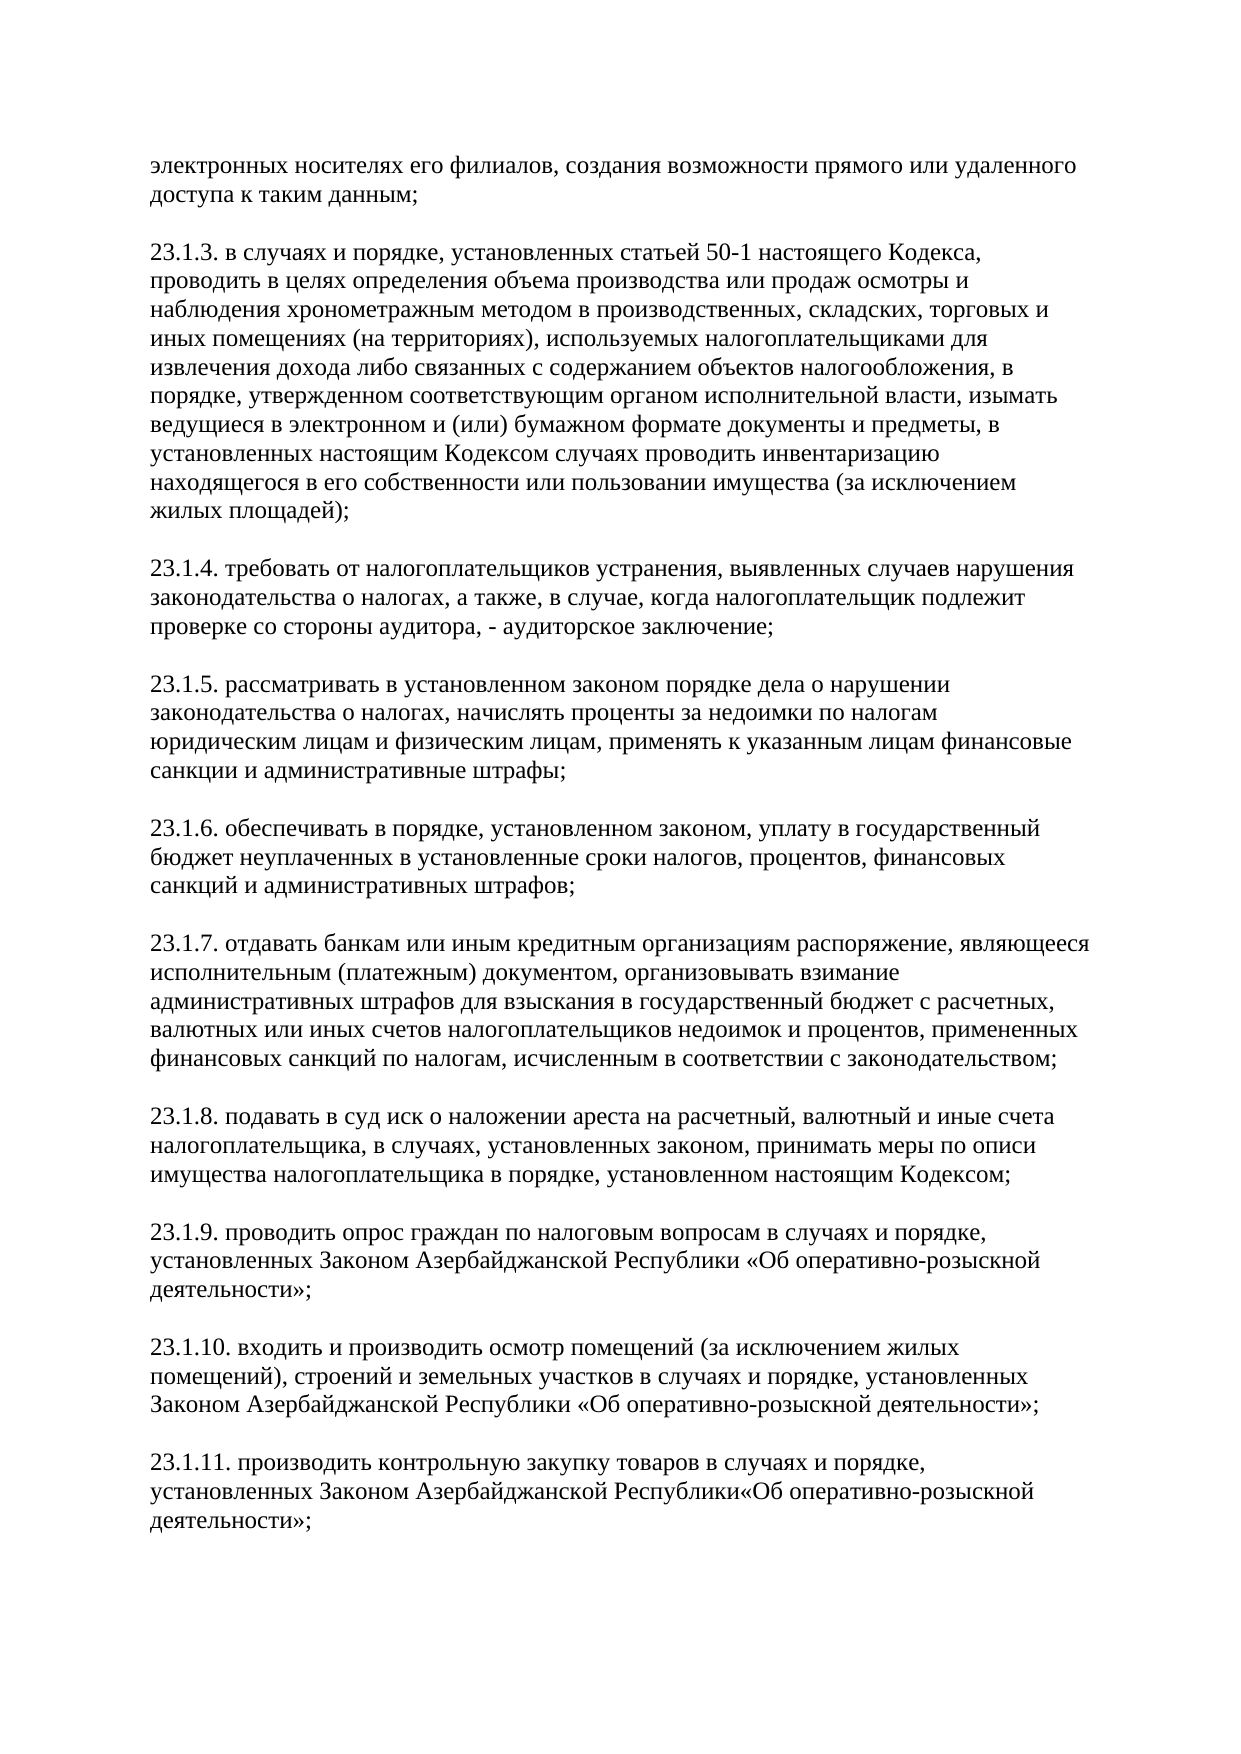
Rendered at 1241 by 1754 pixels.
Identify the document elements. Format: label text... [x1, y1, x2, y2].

text 23.1.4. требовать от налогоплательщиков устранения, выявленных случаев нарушения законодательства о налогах, а также, в случае, когда налогоплательщик подлежит проверке со стороны аудитора, - аудиторское заключение; [150, 553, 1090, 639]
text 23.1.10. входить и производить осмотр помещений (за исключением жилых помещений), строений и земельных участков в случаях и порядке, установленных Законом Азербайджанской Республики «Об оперативно-розыскной деятельности»; [150, 1332, 1090, 1418]
text 23.1.5. рассматривать в установленном законом порядке дела о нарушении законодательства о налогах, начислять проценты за недоимки по налогам юридическим лицам и физическим лицам, применять к указанным лицам финансовые санкции и административные штрафы; [150, 669, 1090, 784]
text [150, 150, 1090, 207]
text 23.1.9. проводить опрос граждан по налоговым вопросам в случаях и порядке, установленных Законом Азербайджанской Республики «Об оперативно-розыскной деятельности»; [150, 1217, 1090, 1303]
text 23.1.11. производить контрольную закупку товаров в случаях и порядке, установленных Законом Азербайджанской Республики«Об оперативно-розыскной деятельности»; [150, 1447, 1090, 1534]
text 23.1.6. обеспечивать в порядке, установленном законом, уплату в государственный бюджет неуплаченных в установленные сроки налогов, процентов, финансовых санкций и административных штрафов; [150, 813, 1090, 899]
text 23.1.8. подавать в суд иск о наложении ареста на расчетный, валютный и иные счета налогоплательщика, в случаях, установленных законом, принимать меры по описи имущества налогоплательщика в порядке, установленном настоящим Кодексом; [150, 1101, 1090, 1187]
text 23.1.7. отдавать банкам или иным кредитным организациям распоряжение, являющееся исполнительным (платежным) документом, организовывать взимание административных штрафов для взыскания в государственный бюджет с расчетных, валютных или иных счетов налогоплательщиков недоимок и процентов, примененных финансовых санкций по налогам, исчисленным в соответствии с законодательством; [150, 928, 1090, 1072]
text 23.1.3. в случаях и порядке, установленных статьей 50-1 настоящего Кодекса, проводить в целях определения объема производства или продаж осмотры и наблюдения хронометражным методом в производственных, складских, торговых и иных помещениях (на территориях), используемых налогоплательщиками для извлечения дохода либо связанных с содержанием объектов налогообложения, в порядке, утвержденном соответствующим органом исполнительной власти, изымать ведущиеся в электронном и (или) бумажном формате документы и предметы, в установленных настоящим Кодексом случаях проводить инвентаризацию находящегося в его собственности или пользовании имущества (за исключением жилых площадей); [150, 237, 1090, 524]
